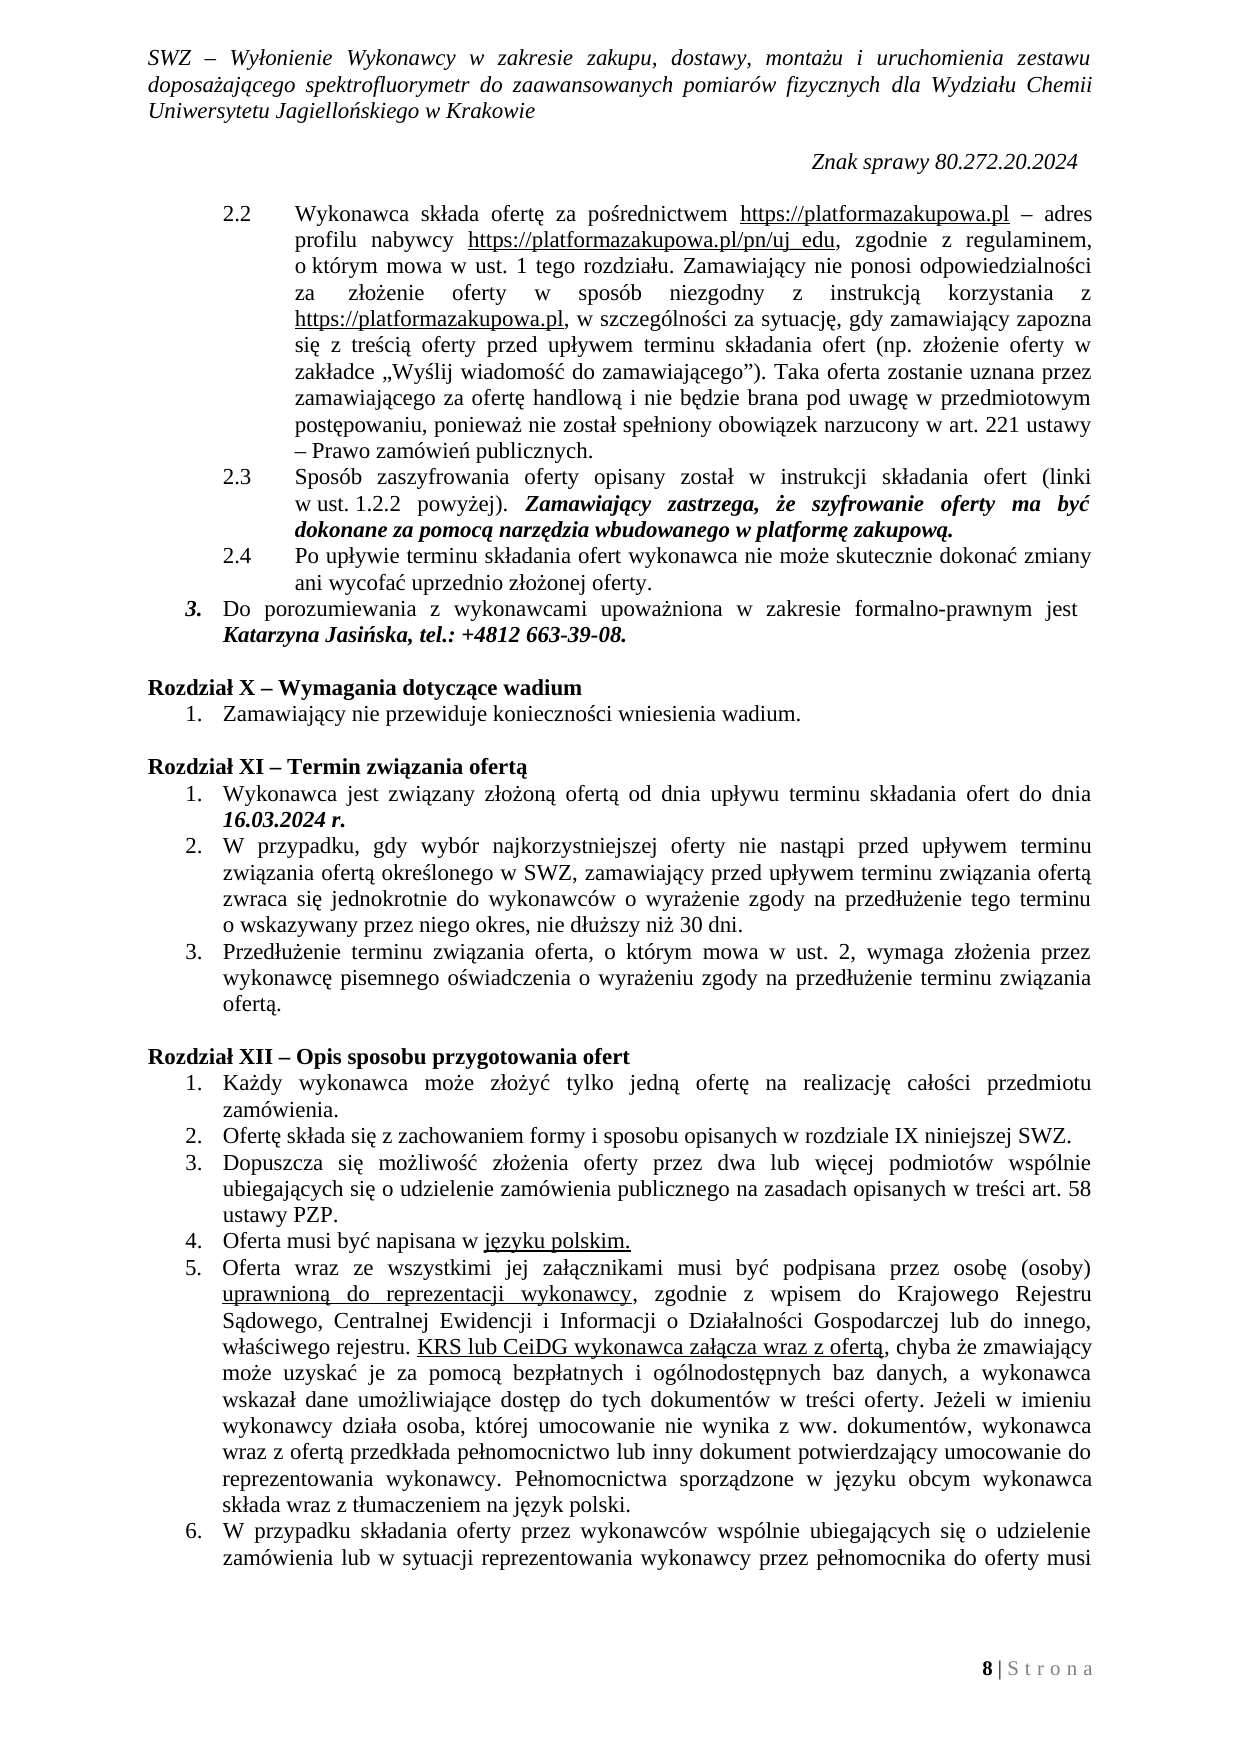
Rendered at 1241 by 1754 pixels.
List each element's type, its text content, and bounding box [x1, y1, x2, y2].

text Rozdział XI – Termin związania ofertą [148, 753, 1093, 779]
list Wykonawca jest związany złożoną ofertą od dnia upływu terminu składania ofert do dnia 16.03.2024 r. [185, 779, 1093, 832]
list Dopuszcza się możliwość złożenia oferty przez dwa lub więcej podmiotów wspólnie ubiegających się o udzielenie zamówienia publicznego na zasadach opisanych w treści art. 58 ustawy PZP. [185, 1148, 1093, 1228]
list Oferta musi być napisana w języku polskim. [185, 1228, 1093, 1254]
list Sposób zaszyfrowania oferty opisany został w instrukcji składania ofert (linki w ust. 1.2.2 powyżej). Zamawiający zastrzega, że szyfrowanie oferty ma być dokonane za pomocą narzędzia wbudowanego w platformę zakupową. [223, 463, 1093, 542]
list Zamawiający nie przewiduje konieczności wniesienia wadium. [185, 701, 1093, 727]
list Wykonawca składa ofertę za pośrednictwem https://platformazakupowa.pl – adres profilu nabywcy https://platformazakupowa.pl/pn/uj_edu, zgodnie z regulaminem, o którym mowa w ust. 1 tego rozdziału. Zamawiający nie ponosi odpowiedzialności za złożenie oferty w sposób niezgodny z instrukcją korzystania z https://platformazakupowa.pl, w szczególności za sytuację, gdy zamawiający zapozna się z treścią oferty przed upływem terminu składania ofert (np. złożenie oferty w zakładce „Wyślij wiadomość do zamawiającego”). Taka oferta zostanie uznana przez zamawiającego za ofertę handlową i nie będzie brana pod uwagę w przedmiotowym postępowaniu, ponieważ nie został spełniony obowiązek narzucony w art. 221 ustawy – Prawo zamówień publicznych. [223, 200, 1093, 463]
list Każdy wykonawca może złożyć tylko jedną ofertę na realizację całości przedmiotu zamówienia. [185, 1069, 1093, 1122]
list Przedłużenie terminu związania oferta, o którym mowa w ust. 2, wymaga złożenia przez wykonawcę pisemnego oświadczenia o wyrażeniu zgody na przedłużenie terminu związania ofertą. [185, 938, 1093, 1017]
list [185, 1517, 1093, 1570]
list Oferta wraz ze wszystkimi jej załącznikami musi być podpisana przez osobę (osoby) uprawnioną do reprezentacji wykonawcy, zgodnie z wpisem do Krajowego Rejestru Sądowego, Centralnej Ewidencji i Informacji o Działalności Gospodarczej lub do innego, właściwego rejestru. KRS lub CeiDG wykonawca załącza wraz z ofertą, chyba że zmawiający może uzyskać je za pomocą bezpłatnych i ogólnodostępnych baz danych, a wykonawca wskazał dane umożliwiające dostęp do tych dokumentów w treści oferty. Jeżeli w imieniu wykonawcy działa osoba, której umocowanie nie wynika z ww. dokumentów, wykonawca wraz z ofertą przedkłada pełnomocnictwo lub inny dokument potwierdzający umocowanie do reprezentowania wykonawcy. Pełnomocnictwa sporządzone w języku obcym wykonawca składa wraz z tłumaczeniem na język polski. [185, 1254, 1093, 1517]
list Po upływie terminu składania ofert wykonawca nie może skutecznie dokonać zmiany ani wycofać uprzednio złożonej oferty. [223, 542, 1093, 595]
text Rozdział X – Wymagania dotyczące wadium [148, 674, 1093, 701]
list Do porozumiewania z wykonawcami upoważniona w zakresie formalno-prawnym jest Katarzyna Jasińska, tel.: +4812 663-39-08. [185, 595, 1093, 648]
list W przypadku, gdy wybór najkorzystniejszej oferty nie nastąpi przed upływem terminu związania ofertą określonego w SWZ, zamawiający przed upływem terminu związania ofertą zwraca się jednokrotnie do wykonawców o wyrażenie zgody na przedłużenie tego terminu o wskazywany przez niego okres, nie dłuższy niż 30 dni. [185, 832, 1093, 938]
text Rozdział XII – Opis sposobu przygotowania ofert [148, 1043, 1093, 1069]
list Ofertę składa się z zachowaniem formy i sposobu opisanych w rozdziale IX niniejszej SWZ. [185, 1122, 1093, 1148]
